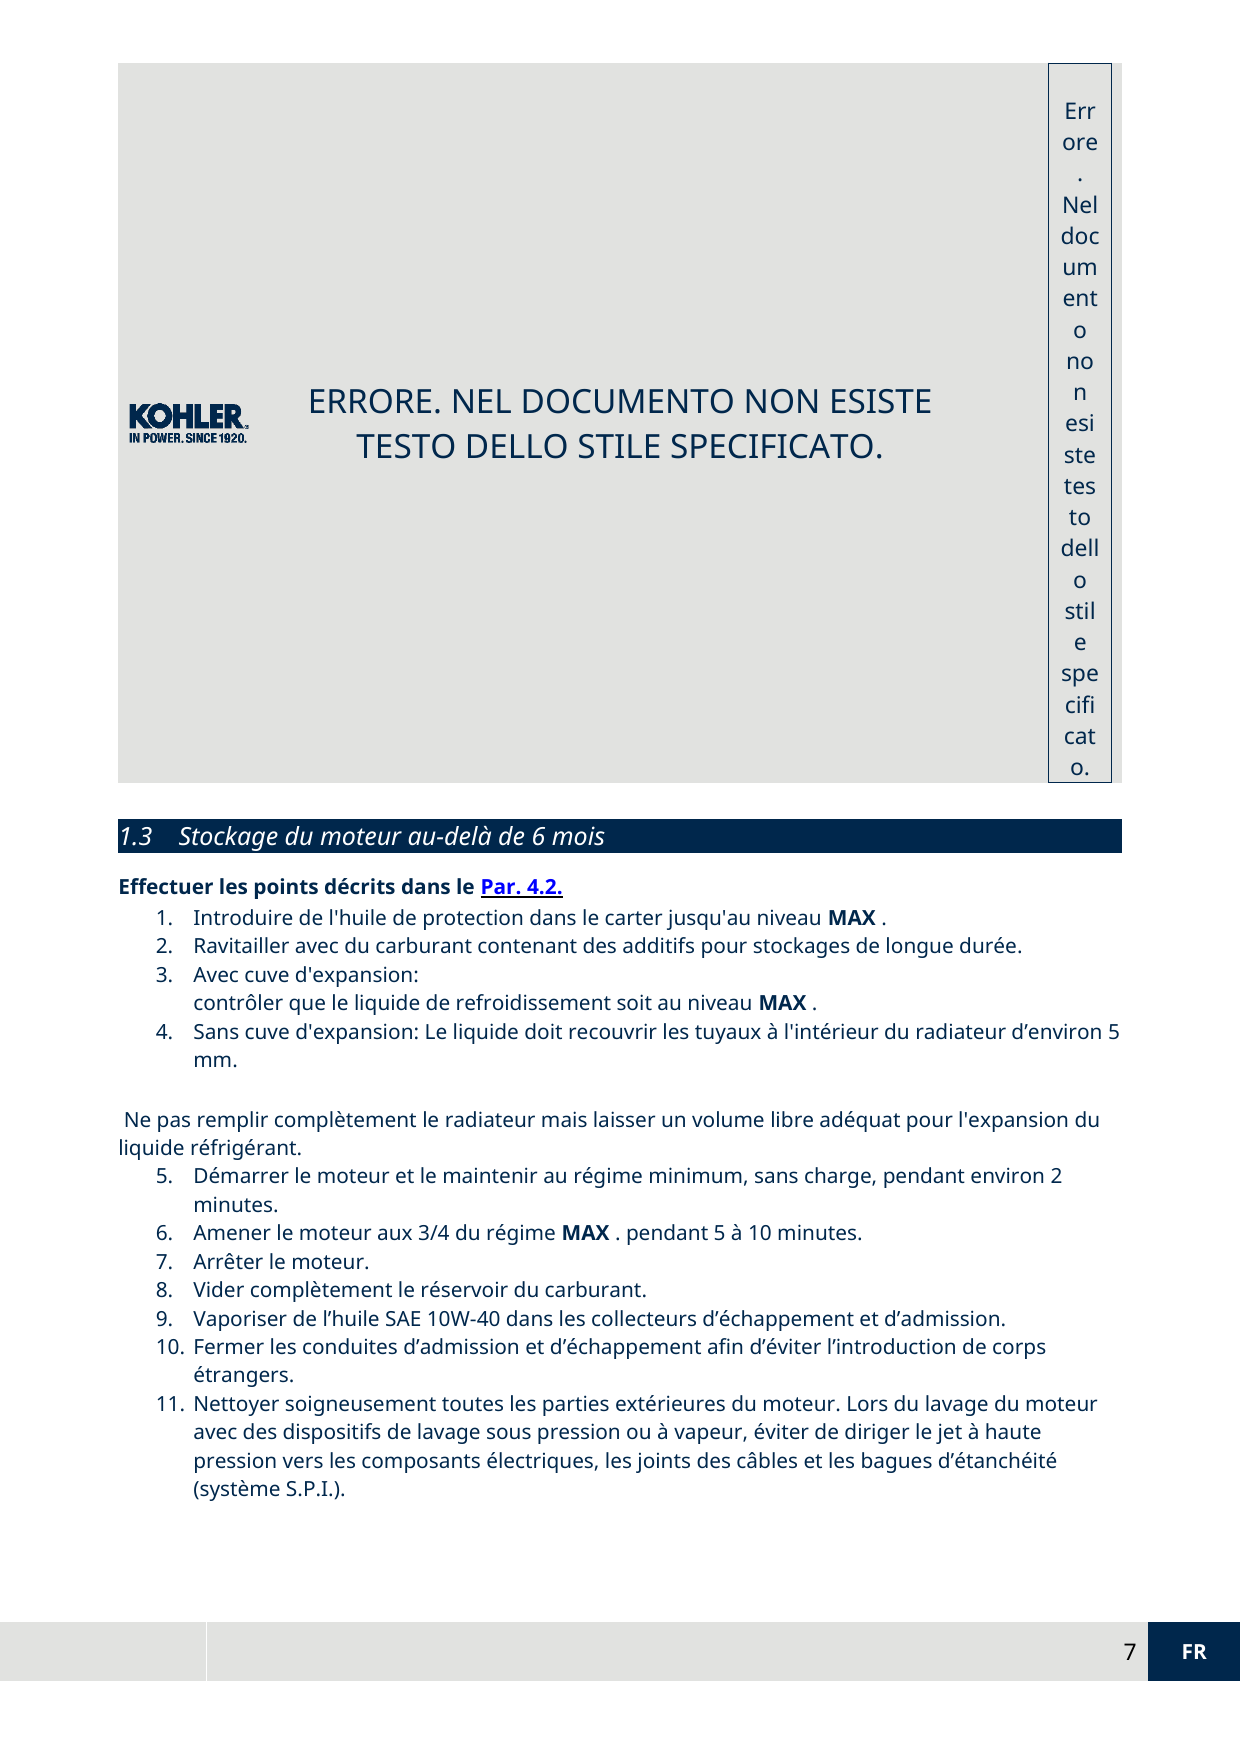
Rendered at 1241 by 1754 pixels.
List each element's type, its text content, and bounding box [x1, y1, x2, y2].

list Nettoyer soigneusement toutes les parties extérieures du moteur. Lors du lavage du moteur avec des dispositifs de lavage sous pression ou à vapeur, éviter de diriger le jet à haute pression vers les composants électriques, les joints des câbles et les bagues d’étanchéité (système S.P.I.). [156, 1389, 1122, 1503]
text Effectuer les points décrits dans le Par. 4.2. [118, 872, 1122, 901]
list Vaporiser de l’huile SAE 10W-40 dans les collecteurs d’échappement et d’admission. [156, 1304, 1122, 1332]
list Introduire de l'huile de protection dans le carter jusqu'au niveau MAX . [156, 903, 1122, 932]
list Amener le moteur aux 3/4 du régime MAX . pendant 5 à 10 minutes. [156, 1218, 1122, 1247]
list Démarrer le moteur et le maintenir au régime minimum, sans charge, pendant environ 2 minutes. [156, 1162, 1122, 1218]
list Ravitailler avec du carburant contenant des additifs pour stockages de longue durée. [156, 932, 1122, 960]
list Vider complètement le réservoir du carburant. [156, 1275, 1122, 1304]
text Ne pas remplir complètement le radiateur mais laisser un volume libre adéquat pour l'expansion du liquide réfrigérant. [118, 1105, 1122, 1162]
list Sans cuve d'expansion: Le liquide doit recouvrir les tuyaux à l'intérieur du radiateur d’environ 5 mm. [156, 1017, 1122, 1074]
picture [129, 403, 249, 443]
list Avec cuve d'expansion: contrôler que le liquide de refroidissement soit au niveau MAX . [156, 960, 1122, 1017]
subtitle Stockage du moteur au-delà de 6 mois [118, 819, 1122, 853]
list Fermer les conduites d’admission et d’échappement afin d’éviter l’introduction de corps étrangers. [156, 1332, 1122, 1389]
list Arrêter le moteur. [156, 1247, 1122, 1275]
